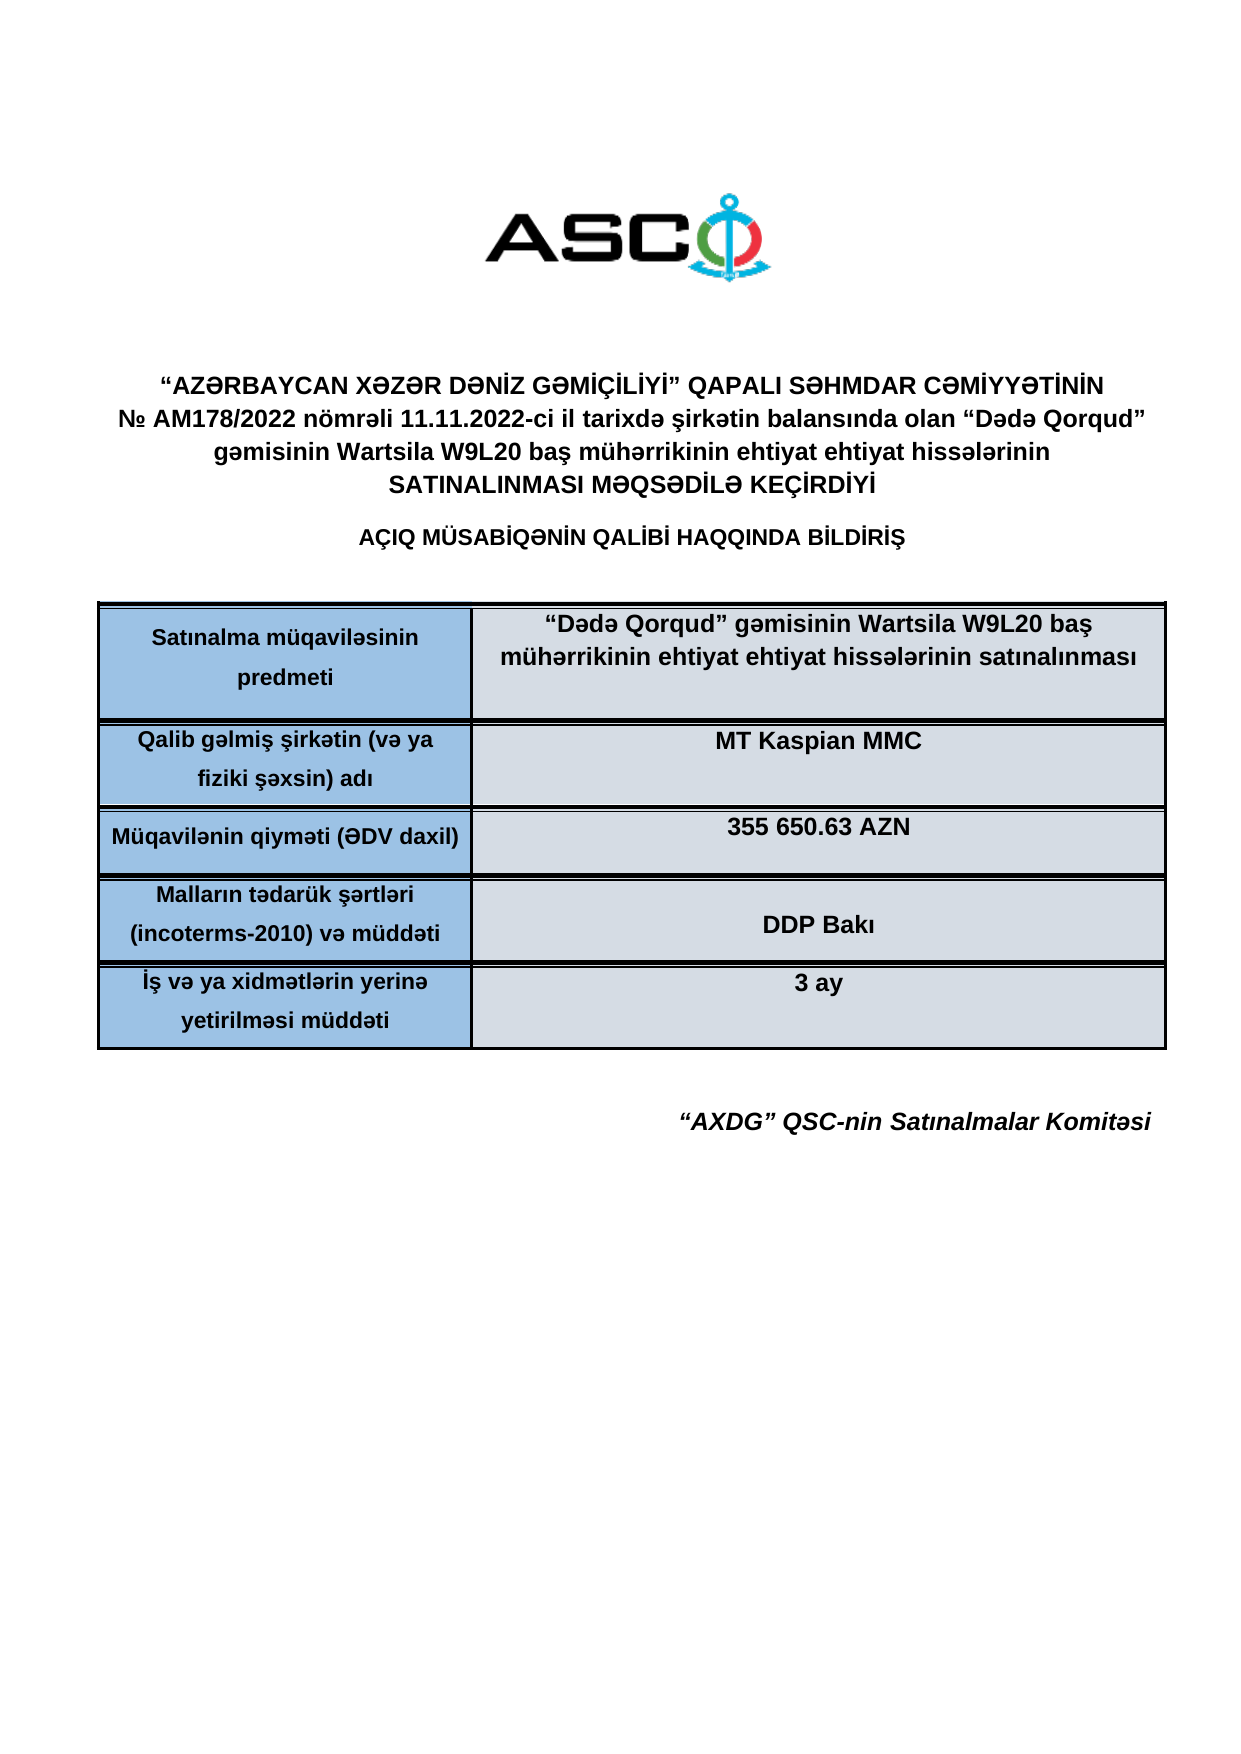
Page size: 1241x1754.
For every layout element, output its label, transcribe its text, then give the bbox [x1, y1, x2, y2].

table_cell Müqavilənin qiyməti (ƏDV daxil) [100, 812, 470, 873]
table_cell İş və ya xidmətlərin yerinə yetirilməsi müddəti [100, 968, 470, 1047]
picture [421, 118, 835, 358]
table_header Satınalma müqaviləsinin predmeti [100, 609, 470, 718]
table_cell Malların tədarük şərtləri (incoterms-2010) və müddəti [100, 881, 470, 960]
text “AXDG” QSC-nin Satınalmalar Komitəsi [112, 1107, 1213, 1135]
table_cell 3 ay [473, 968, 1164, 1047]
table_cell 355 650.63 AZN [473, 812, 1164, 873]
text № AM178/2022 nömrəli 11.11.2022-ci il tarixdə şirkətin balansında olan “Dədə Qorqud” gəmisinin Wartsila W9L20 baş mühərrikinin ehtiyat ehtiyat hissələrinin SATINALINMASI MƏQSƏDİLƏ KEÇİRDİYİ [112, 404, 1152, 499]
table_header “Dədə Qorqud” gəmisinin Wartsila W9L20 baş mühərrikinin ehtiyat ehtiyat hissələrinin satınalınması [473, 609, 1164, 718]
text AÇIQ MÜSABİQƏNİN QALİBİ HAQQINDA BİLDİRİŞ [112, 524, 1152, 550]
table_cell DDP Bakı [473, 881, 1164, 960]
text “AZƏRBAYCAN XƏZƏR DƏNİZ GƏMİÇİLİYİ” QAPALI SƏHMDAR CƏMİYYƏTİNİN [112, 371, 1152, 400]
table_cell Qalib gəlmiş şirkətin (və ya fiziki şəxsin) adı [100, 726, 470, 804]
table_cell MT Kaspian MMC [473, 726, 1164, 804]
